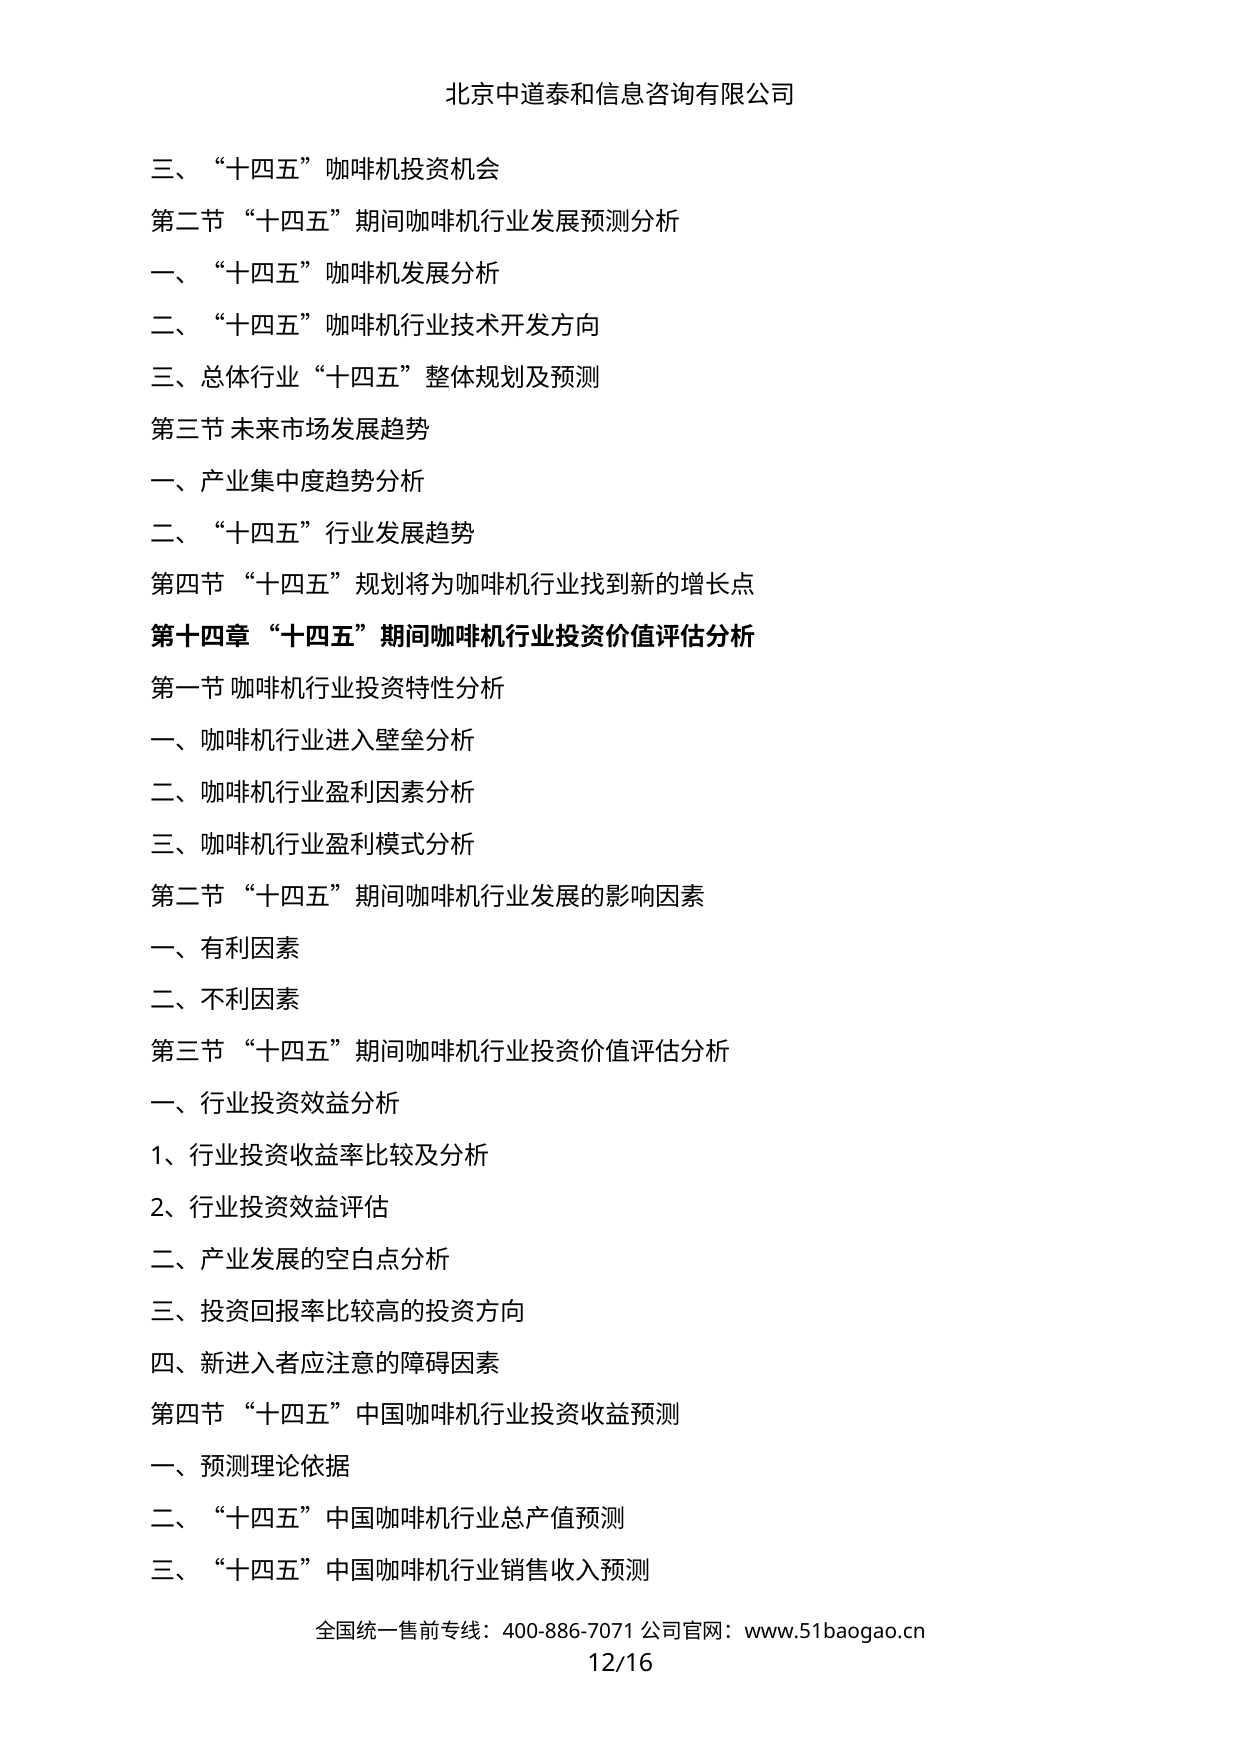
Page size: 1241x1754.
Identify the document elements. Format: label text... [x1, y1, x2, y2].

text 三、“十四五”中国咖啡机行业销售收入预测 [150, 1551, 1090, 1587]
text 第三节 “十四五”期间咖啡机行业投资价值评估分析 [150, 1032, 1090, 1068]
text 二、咖啡机行业盈利因素分析 [150, 772, 1090, 809]
text 一、有利因素 [150, 928, 1090, 964]
text 第二节 “十四五”期间咖啡机行业发展的影响因素 [150, 876, 1090, 912]
text 二、“十四五”中国咖啡机行业总产值预测 [150, 1499, 1090, 1535]
text 一、产业集中度趋势分析 [150, 461, 1090, 497]
text 二、不利因素 [150, 980, 1090, 1016]
text 三、“十四五”咖啡机投资机会 [150, 150, 1090, 186]
text 二、“十四五”行业发展趋势 [150, 513, 1090, 549]
text 一、“十四五”咖啡机发展分析 [150, 254, 1090, 290]
text 三、总体行业“十四五”整体规划及预测 [150, 357, 1090, 394]
text 第四节 “十四五”规划将为咖啡机行业找到新的增长点 [150, 565, 1090, 601]
text 二、产业发展的空白点分析 [150, 1239, 1090, 1276]
text 第十四章 “十四五”期间咖啡机行业投资价值评估分析 [150, 617, 1090, 653]
text 一、预测理论依据 [150, 1447, 1090, 1483]
text 第二节 “十四五”期间咖啡机行业发展预测分析 [150, 202, 1090, 238]
text 一、行业投资效益分析 [150, 1084, 1090, 1120]
text 2、行业投资效益评估 [150, 1187, 1090, 1224]
text 第一节 咖啡机行业投资特性分析 [150, 669, 1090, 705]
text 三、咖啡机行业盈利模式分析 [150, 824, 1090, 861]
text 第四节 “十四五”中国咖啡机行业投资收益预测 [150, 1395, 1090, 1431]
text 三、投资回报率比较高的投资方向 [150, 1291, 1090, 1327]
text 第三节 未来市场发展趋势 [150, 409, 1090, 446]
text 四、新进入者应注意的障碍因素 [150, 1343, 1090, 1379]
text 一、咖啡机行业进入壁垒分析 [150, 721, 1090, 757]
text 二、“十四五”咖啡机行业技术开发方向 [150, 306, 1090, 342]
text 1、行业投资收益率比较及分析 [150, 1136, 1090, 1172]
